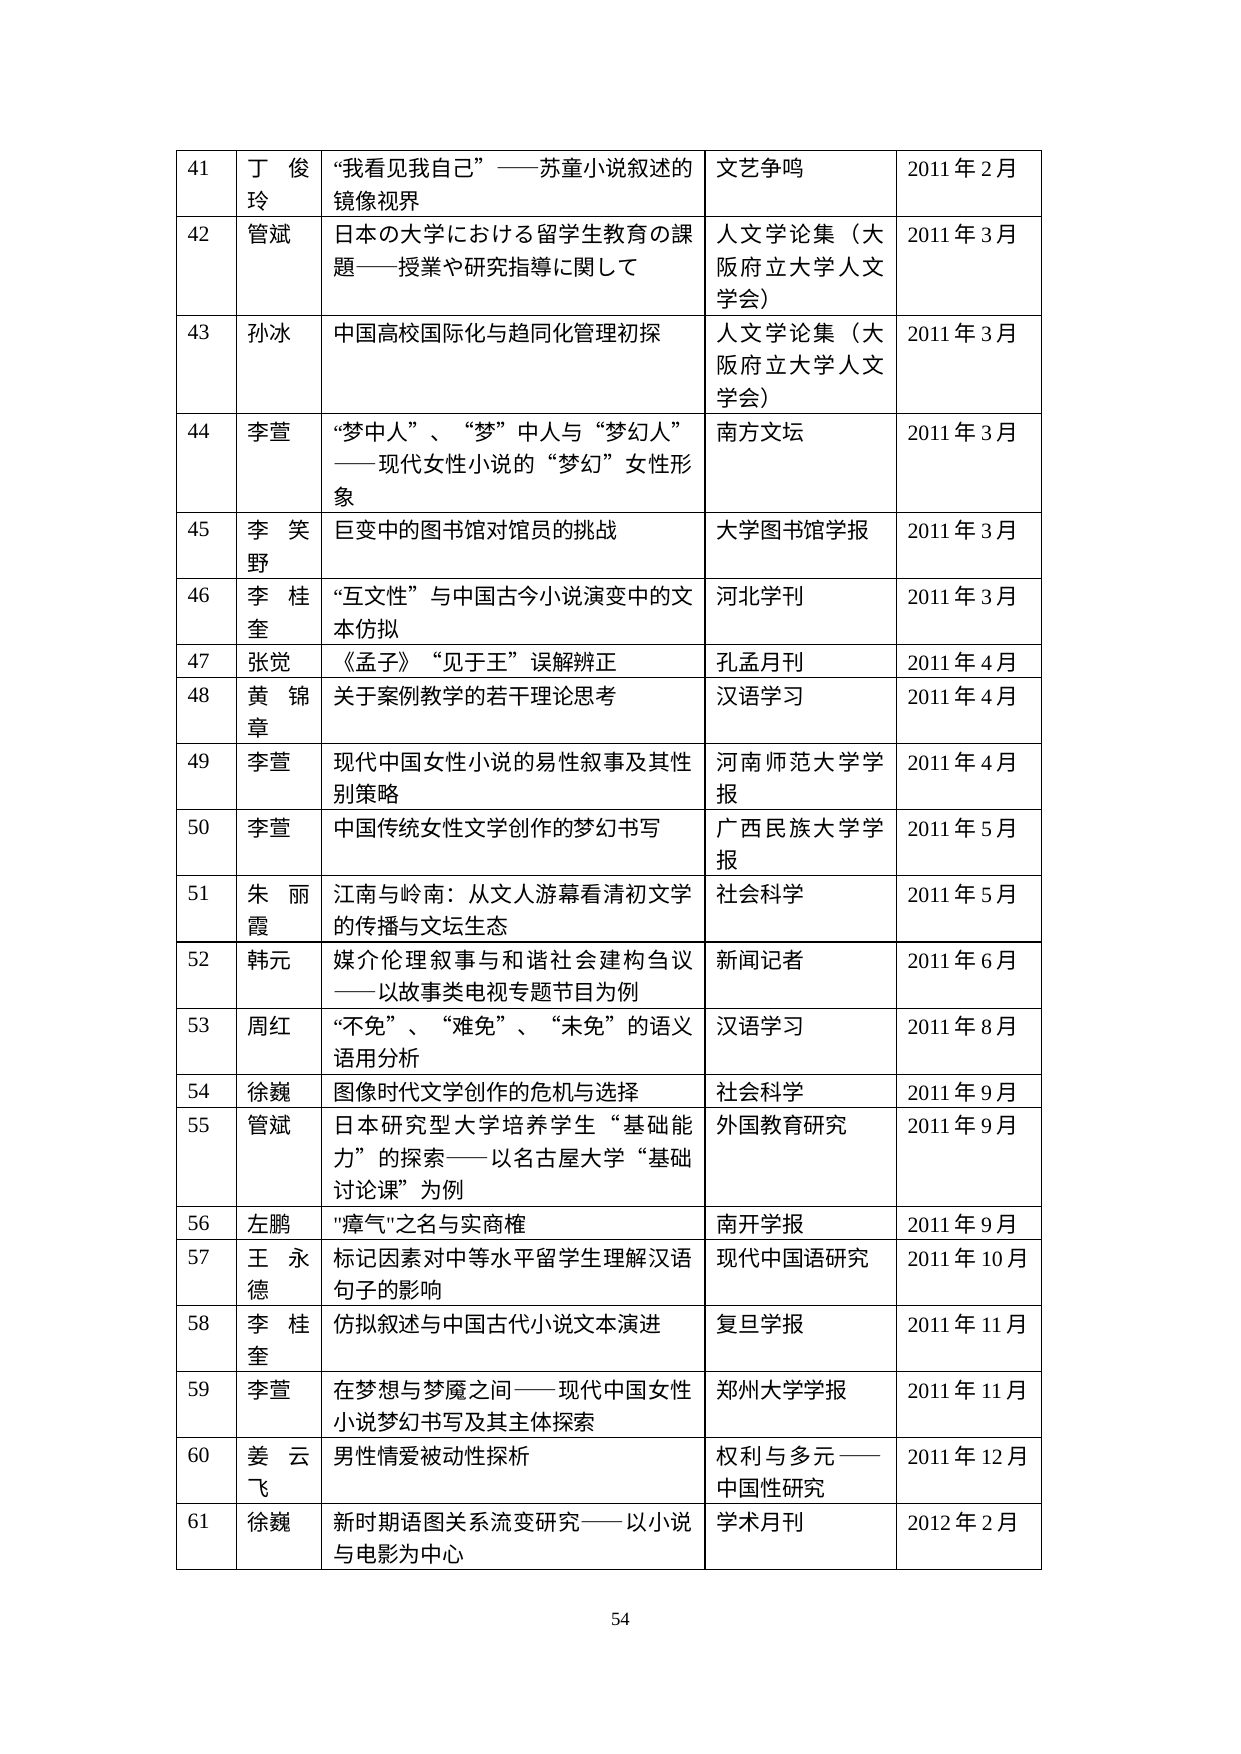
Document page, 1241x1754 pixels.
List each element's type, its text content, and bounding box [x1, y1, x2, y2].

table_cell 管斌 [237, 217, 321, 314]
table_cell 59 [177, 1372, 236, 1437]
table_cell 42 [177, 217, 236, 314]
table_cell 日本研究型大学培养学生“基础能力”的探索——以名古屋大学“基础讨论课”为例 [322, 1108, 704, 1206]
table_cell 56 [177, 1207, 236, 1239]
table_cell 中国高校国际化与趋同化管理初探 [322, 316, 704, 413]
table_cell “不免”、“难免”、“未免”的语义语用分析 [322, 1009, 704, 1073]
table_cell 《孟子》“见于王”误解辨正 [322, 645, 704, 677]
table_cell 50 [177, 810, 236, 875]
table_cell 左鹏 [237, 1207, 321, 1239]
table_cell 现代中国女性小说的易性叙事及其性别策略 [322, 744, 704, 809]
table_cell 李萱 [237, 414, 321, 512]
table_cell 中国传统女性文学创作的梦幻书写 [322, 810, 704, 875]
table_cell 李桂奎 [237, 1306, 321, 1371]
table_cell 朱丽霞 [237, 876, 321, 941]
table_cell 孙冰 [237, 316, 321, 413]
table_cell 2011年8月 [897, 1009, 1041, 1073]
table_cell 2011年11月 [897, 1306, 1041, 1371]
table_cell 南方文坛 [706, 414, 896, 512]
table_cell 44 [177, 414, 236, 512]
table_cell 李萱 [237, 810, 321, 875]
table_cell 关于案例教学的若干理论思考 [322, 678, 704, 743]
table_cell 2011年11月 [897, 1372, 1041, 1437]
table_cell 图像时代文学创作的危机与选择 [322, 1075, 704, 1107]
table_cell 丁俊玲 [237, 151, 321, 216]
table_cell “互文性”与中国古今小说演变中的文本仿拟 [322, 579, 704, 644]
table_cell 45 [177, 513, 236, 578]
table_cell 60 [177, 1438, 236, 1503]
table_cell 2011年12月 [897, 1438, 1041, 1503]
table_cell 王永德 [237, 1240, 321, 1305]
table_cell 复旦学报 [706, 1306, 896, 1371]
table_cell 江南与岭南：从文人游幕看清初文学的传播与文坛生态 [322, 876, 704, 941]
table_cell 大学图书馆学报 [706, 513, 896, 578]
table_cell 新闻记者 [706, 943, 896, 1007]
table_cell 在梦想与梦魇之间——现代中国女性小说梦幻书写及其主体探索 [322, 1372, 704, 1437]
table_cell 管斌 [237, 1108, 321, 1206]
table_cell 张觉 [237, 645, 321, 677]
table_cell “梦中人”、“梦”中人与“梦幻人”——现代女性小说的“梦幻”女性形象 [322, 414, 704, 512]
table_cell 55 [177, 1108, 236, 1206]
table_cell 汉语学习 [706, 678, 896, 743]
table_cell 标记因素对中等水平留学生理解汉语句子的影响 [322, 1240, 704, 1305]
table_cell “我看见我自己”——苏童小说叙述的镜像视界 [322, 151, 704, 216]
table_cell 黄锦章 [237, 678, 321, 743]
table_cell 河南师范大学学报 [706, 744, 896, 809]
table_cell "瘴气"之名与实商榷 [322, 1207, 704, 1239]
table_cell 巨变中的图书馆对馆员的挑战 [322, 513, 704, 578]
table_cell 李桂奎 [237, 579, 321, 644]
table_cell 2011年3月 [897, 414, 1041, 512]
table_cell 孔孟月刊 [706, 645, 896, 677]
table_cell 2011年3月 [897, 579, 1041, 644]
table_cell 47 [177, 645, 236, 677]
table_cell 李萱 [237, 744, 321, 809]
table_cell 河北学刊 [706, 579, 896, 644]
table_cell 周红 [237, 1009, 321, 1073]
table_cell 2011年4月 [897, 678, 1041, 743]
table_cell 58 [177, 1306, 236, 1371]
table_cell 李笑野 [237, 513, 321, 578]
table_cell 徐巍 [237, 1504, 321, 1569]
table_cell 现代中国语研究 [706, 1240, 896, 1305]
table_cell 46 [177, 579, 236, 644]
table_cell 2011年10月 [897, 1240, 1041, 1305]
table_cell 2011年5月 [897, 876, 1041, 941]
table_cell 41 [177, 151, 236, 216]
table_cell 53 [177, 1009, 236, 1073]
table_cell 2011年9月 [897, 1075, 1041, 1107]
table_cell 徐巍 [237, 1075, 321, 1107]
table_cell 日本の大学における留学生教育の課題――授業や研究指導に関して [322, 217, 704, 314]
table_cell 广西民族大学学报 [706, 810, 896, 875]
table_cell 外国教育研究 [706, 1108, 896, 1206]
table_cell 2011年9月 [897, 1207, 1041, 1239]
table_cell 57 [177, 1240, 236, 1305]
table_cell 文艺争鸣 [706, 151, 896, 216]
table_cell 社会科学 [706, 876, 896, 941]
table_cell 社会科学 [706, 1075, 896, 1107]
table_cell 2011年3月 [897, 217, 1041, 314]
table_cell 郑州大学学报 [706, 1372, 896, 1437]
table_cell 51 [177, 876, 236, 941]
table_cell 李萱 [237, 1372, 321, 1437]
table_cell 男性情爱被动性探析 [322, 1438, 704, 1503]
table_cell 48 [177, 678, 236, 743]
table_cell 学术月刊 [706, 1504, 896, 1569]
table_cell 权利与多元——中国性研究 [706, 1438, 896, 1503]
table_cell 2011年5月 [897, 810, 1041, 875]
table_cell 2011年3月 [897, 316, 1041, 413]
table_cell 2011年2月 [897, 151, 1041, 216]
table_cell 姜云飞 [237, 1438, 321, 1503]
table_cell 2011年6月 [897, 943, 1041, 1007]
table_cell 人文学论集（大阪府立大学人文学会） [706, 217, 896, 314]
table_cell 汉语学习 [706, 1009, 896, 1073]
table_cell 南开学报 [706, 1207, 896, 1239]
table_cell 2011年4月 [897, 645, 1041, 677]
table_cell 61 [177, 1504, 236, 1569]
table_cell 媒介伦理叙事与和谐社会建构刍议——以故事类电视专题节目为例 [322, 943, 704, 1007]
table_cell 2012年2月 [897, 1504, 1041, 1569]
table_cell 2011年3月 [897, 513, 1041, 578]
table_cell 仿拟叙述与中国古代小说文本演进 [322, 1306, 704, 1371]
table_cell 人文学论集（大阪府立大学人文学会） [706, 316, 896, 413]
table_cell 54 [177, 1075, 236, 1107]
table_cell 2011年9月 [897, 1108, 1041, 1206]
table_cell 49 [177, 744, 236, 809]
table_cell 43 [177, 316, 236, 413]
table_cell 52 [177, 943, 236, 1007]
table_cell 新时期语图关系流变研究——以小说与电影为中心 [322, 1504, 704, 1569]
table_cell 韩元 [237, 943, 321, 1007]
table_cell 2011年4月 [897, 744, 1041, 809]
